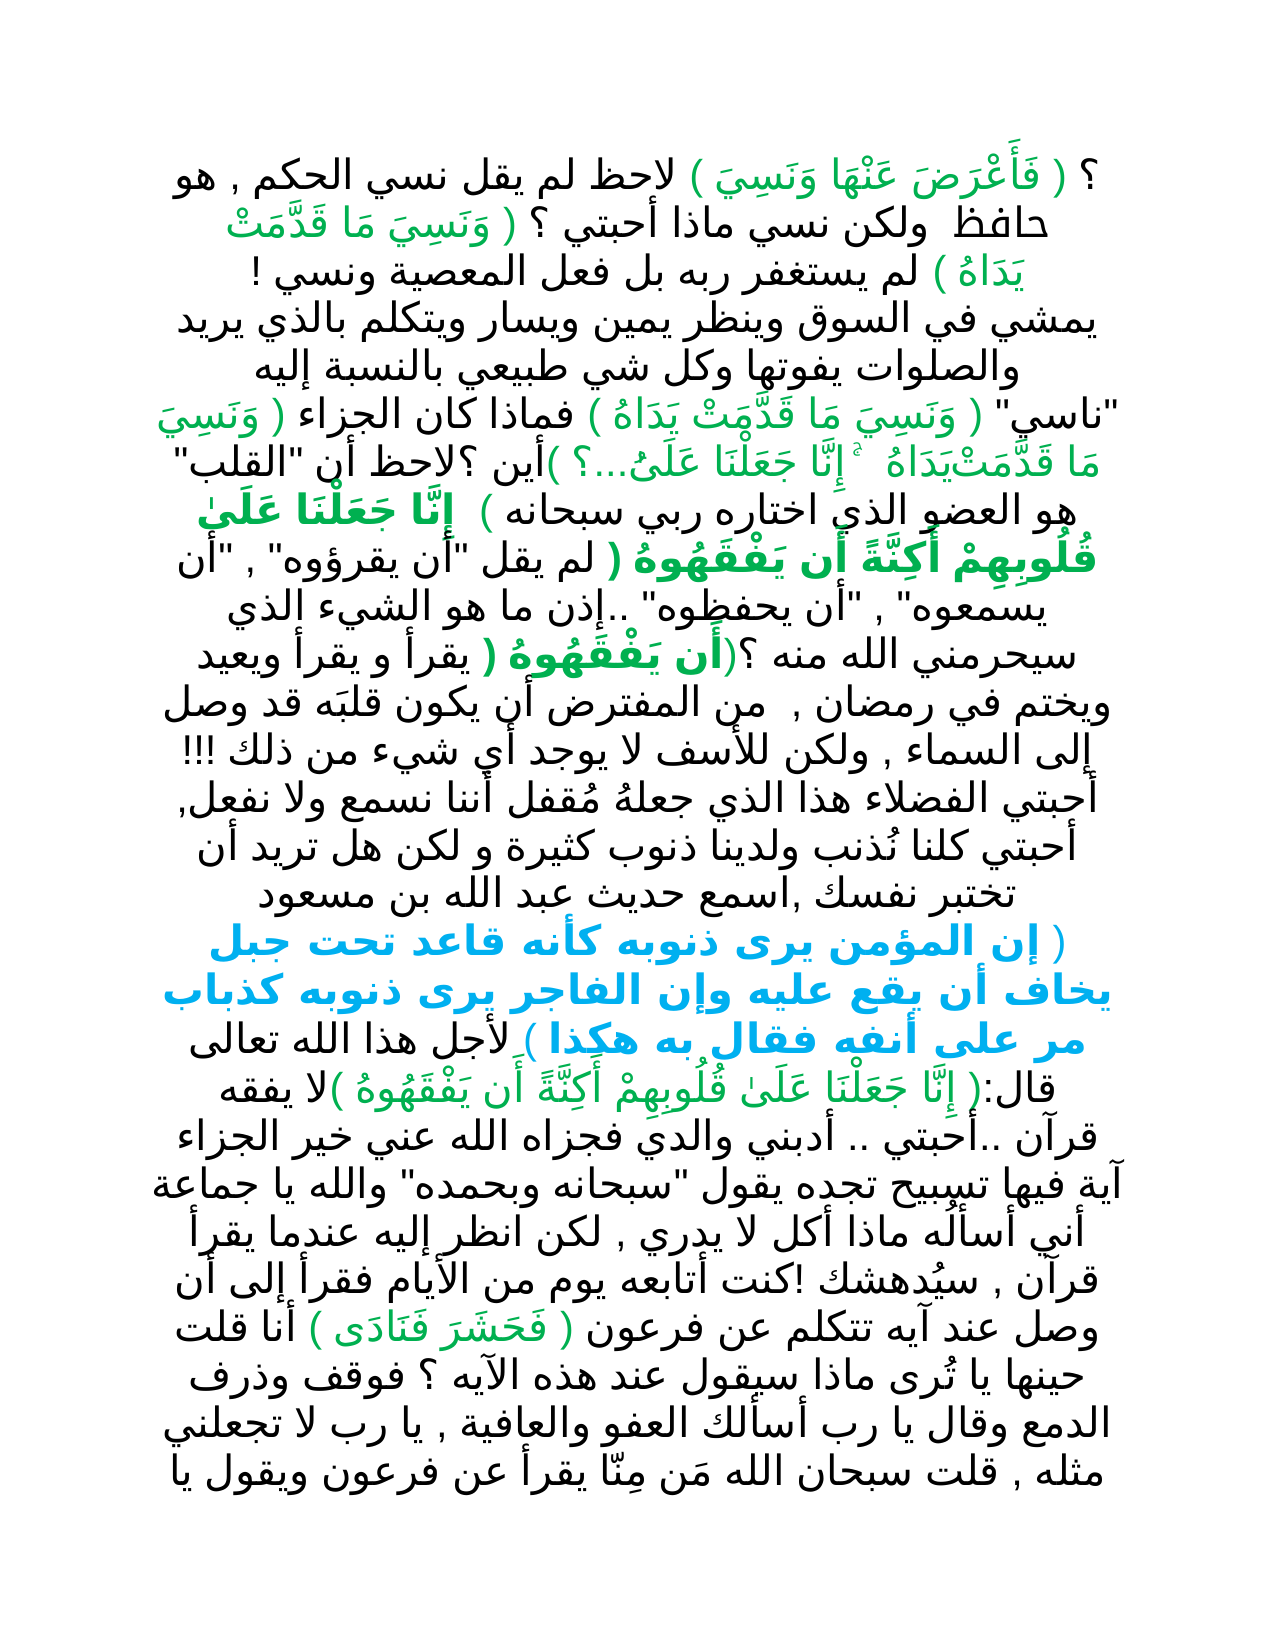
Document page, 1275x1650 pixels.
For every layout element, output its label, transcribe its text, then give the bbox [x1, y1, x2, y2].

text يمشي في السوق وينظر يمين ويسار ويتكلم بالذي يريد والصلوات يفوتها وكل شي طبيعي بالنسبة إليه "ناسي" ( وَنَسِيَ مَا قَدَّمَتْ يَدَاهُ ) فماذا كان الجزاء ( وَنَسِيَ مَا قَدَّمَتْ يَدَاهُ ۚ إِنَّا جَعَلْنَا عَلَىُٰ...؟ )أين ؟لاحظ أن "القلب" هو العضو الذي اختاره ربي سبحانه ) إِنَّا جَعَلْنَا عَلَىٰ قُلُوبِهِمْ أَكِنَّةً أَن يَفْقَهُوهُ ( لم يقل "أن يقرؤوه" , "أن يسمعوه" , "أن يحفظوه" ..إذن ما هو الشيء الذي سيحرمني الله منه ؟(أَن يَفْقَهُوهُ ( يقرأ و يقرأ ويعيد ويختم في رمضان , من المفترض أن يكون قلبَه قد وصل إلى السماء , ولكن للأسف لا يوجد أي شيء من ذلك !!! [150, 294, 1125, 773]
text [150, 150, 1125, 294]
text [150, 1159, 1125, 1494]
text ( إن المؤمن يرى ذنوبه كأنه قاعد تحت جبل يخاف أن يقع عليه وإن الفاجر يرى ذنوبه كذباب مر على أنفه فقال به هكذا ) لأجل هذا الله تعالى قال:( إِنَّا جَعَلْنَا عَلَىٰ قُلُوبِهِمْ أَكِنَّةً أَن يَفْقَهُوهُ )لا يفقه قرآن ..أحبتي .. أدبني والدي فجزاه الله عني خير الجزاء [150, 917, 1125, 1159]
text أحبتي الفضلاء هذا الذي جعلهُ مُقفل أننا نسمع ولا نفعل, أحبتي كلنا نُذنب ولدينا ذنوب كثيرة و لكن هل تريد أن تختبر نفسك ,اسمع حديث عبد الله بن مسعود [150, 773, 1125, 917]
